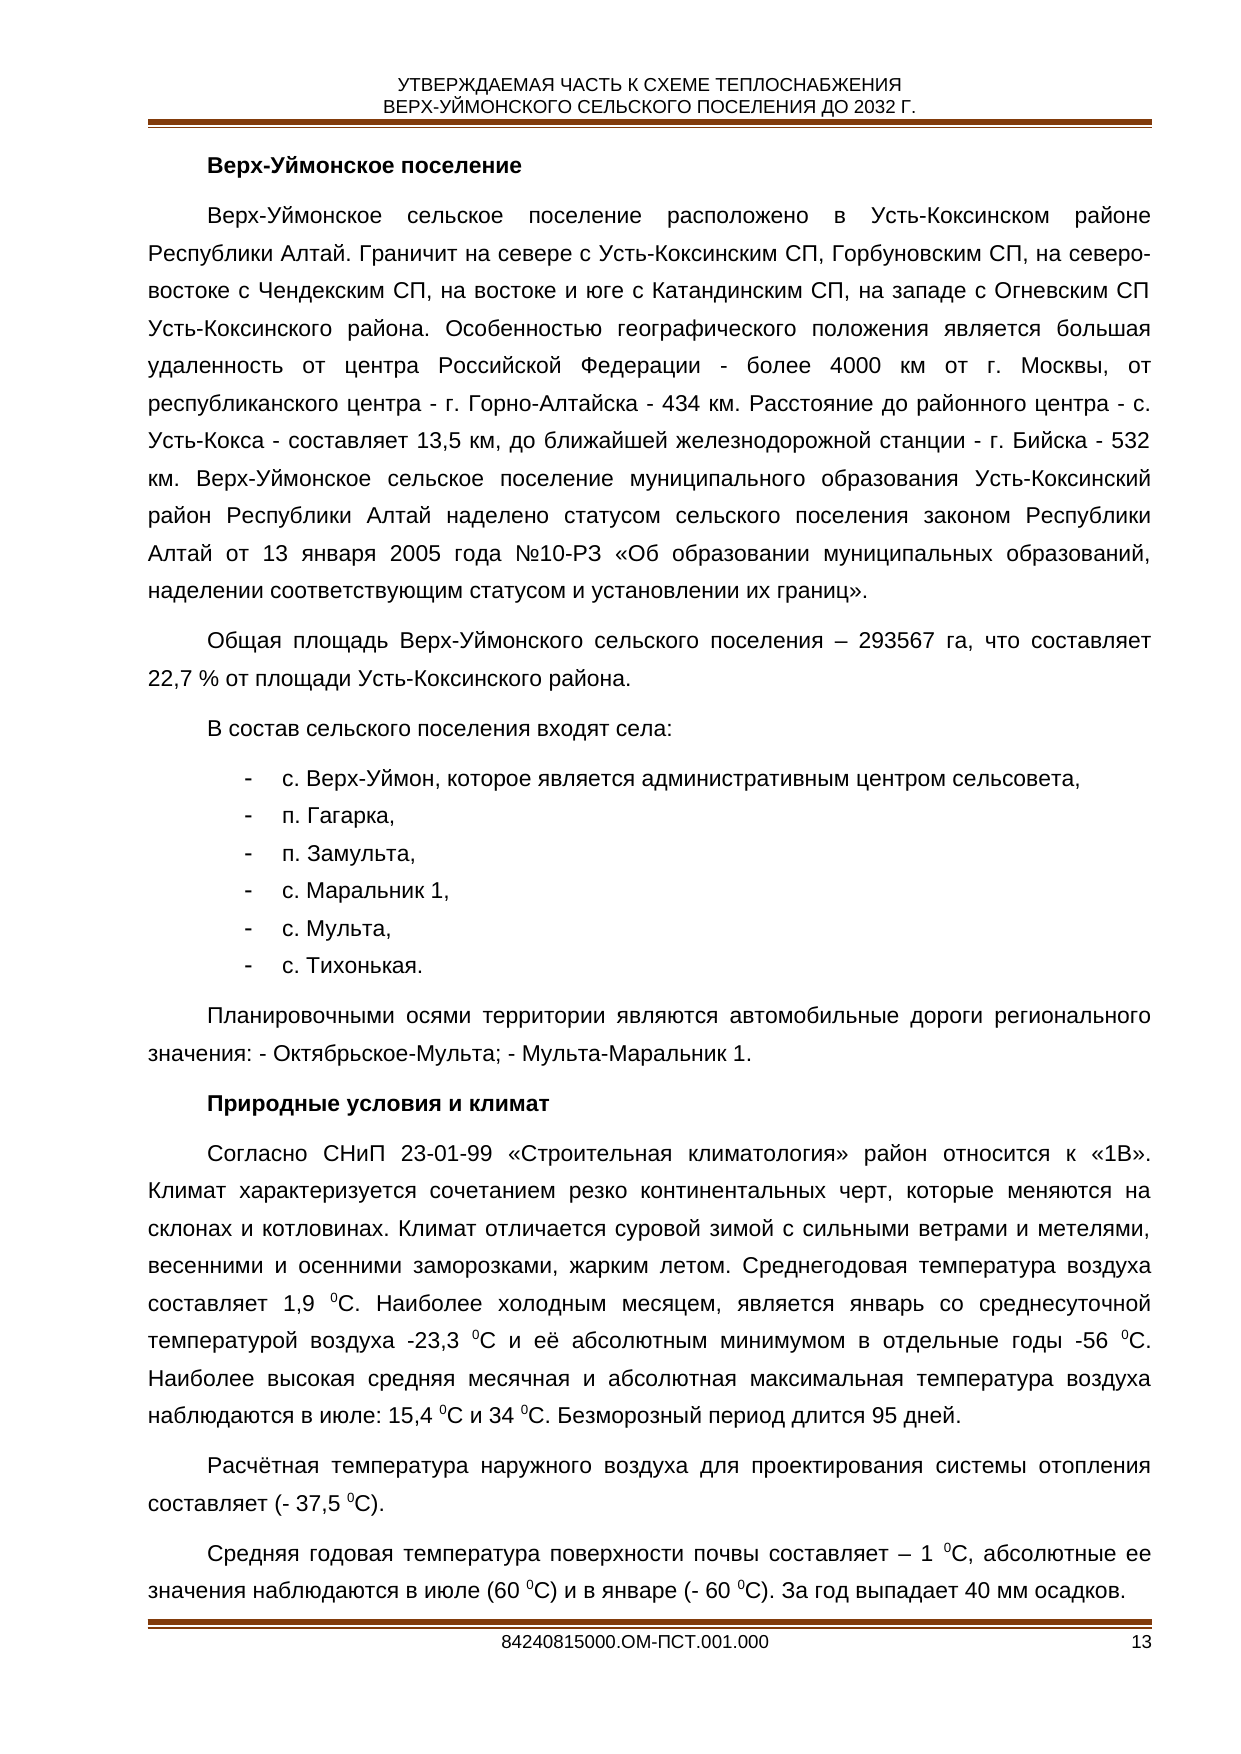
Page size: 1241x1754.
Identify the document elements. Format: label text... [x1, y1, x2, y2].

text Верх-Уймонское сельское поселение расположено в Усть-Коксинском районе Республики Алтай. Граничит на севере с Усть-Коксинским СП, Горбуновским СП, на северо-востоке с Чендекским СП, на востоке и юге с Катандинским СП, на западе с Огневским СП Усть-Коксинского района. Особенностью географического положения является большая удаленность от центра Российской Федерации - более 4000 км от г. Москвы, от республиканского центра - г. Горно-Алтайска - 434 км. Расстояние до районного центра - с. Усть-Кокса - составляет 13,5 км, до ближайшей железнодорожной станции - г. Бийска - 532 км. Верх-Уймонское сельское поселение муниципального образования Усть-Коксинский район Республики Алтай наделено статусом сельского поселения законом Республики Алтай от 13 января 2005 года №10-РЗ «Об образовании муниципальных образований, наделении соответствующим статусом и установлении их границ». [148, 191, 1152, 603]
text Расчётная температура наружного воздуха для проектирования системы отопления составляет (- 37,5 0С). [148, 1441, 1152, 1516]
list п. Замульта, [244, 828, 1152, 866]
text Средняя годовая температура поверхности почвы составляет – 1 0С, абсолютные ее значения наблюдаются в июле (60 0С) и в январе (- 60 0С). За год выпадает 40 мм осадков. [148, 1528, 1152, 1603]
text Природные условия и климат [148, 1078, 1152, 1116]
list с. Тихонькая. [244, 941, 1152, 978]
text В состав сельского поселения входят села: [148, 703, 1152, 741]
text Общая площадь Верх-Уймонского сельского поселения – 293567 га, что составляет 22,7 % от площади Усть-Коксинского района. [148, 616, 1152, 691]
list с. Мульта, [244, 903, 1152, 941]
list п. Гагарка, [244, 791, 1152, 828]
text Согласно СНиП 23-01-99 «Строительная климатология» район относится к «1В». Климат характеризуется сочетанием резко континентальных черт, которые меняются на склонах и котловинах. Климат отличается суровой зимой с сильными ветрами и метелями, весенними и осенними заморозками, жарким летом. Среднегодовая температура воздуха составляет 1,9 0С. Наиболее холодным месяцем, является январь со среднесуточной температурой воздуха -23,3 0С и её абсолютным минимумом в отдельные годы -56 0С. Наиболее высокая средняя месячная и абсолютная максимальная температура воздуха наблюдаются в июле: 15,4 0С и 34 0С. Безморозный период длится 95 дней. [148, 1128, 1152, 1428]
text Планировочными осями территории являются автомобильные дороги регионального значения: - Октябрьское-Мульта; - Мульта-Маральник 1. [148, 991, 1152, 1066]
list с. Верх-Уймон, которое является административным центром сельсовета, [244, 753, 1152, 791]
list с. Маральник 1, [244, 866, 1152, 903]
text Верх-Уймонское поселение [148, 141, 1152, 178]
